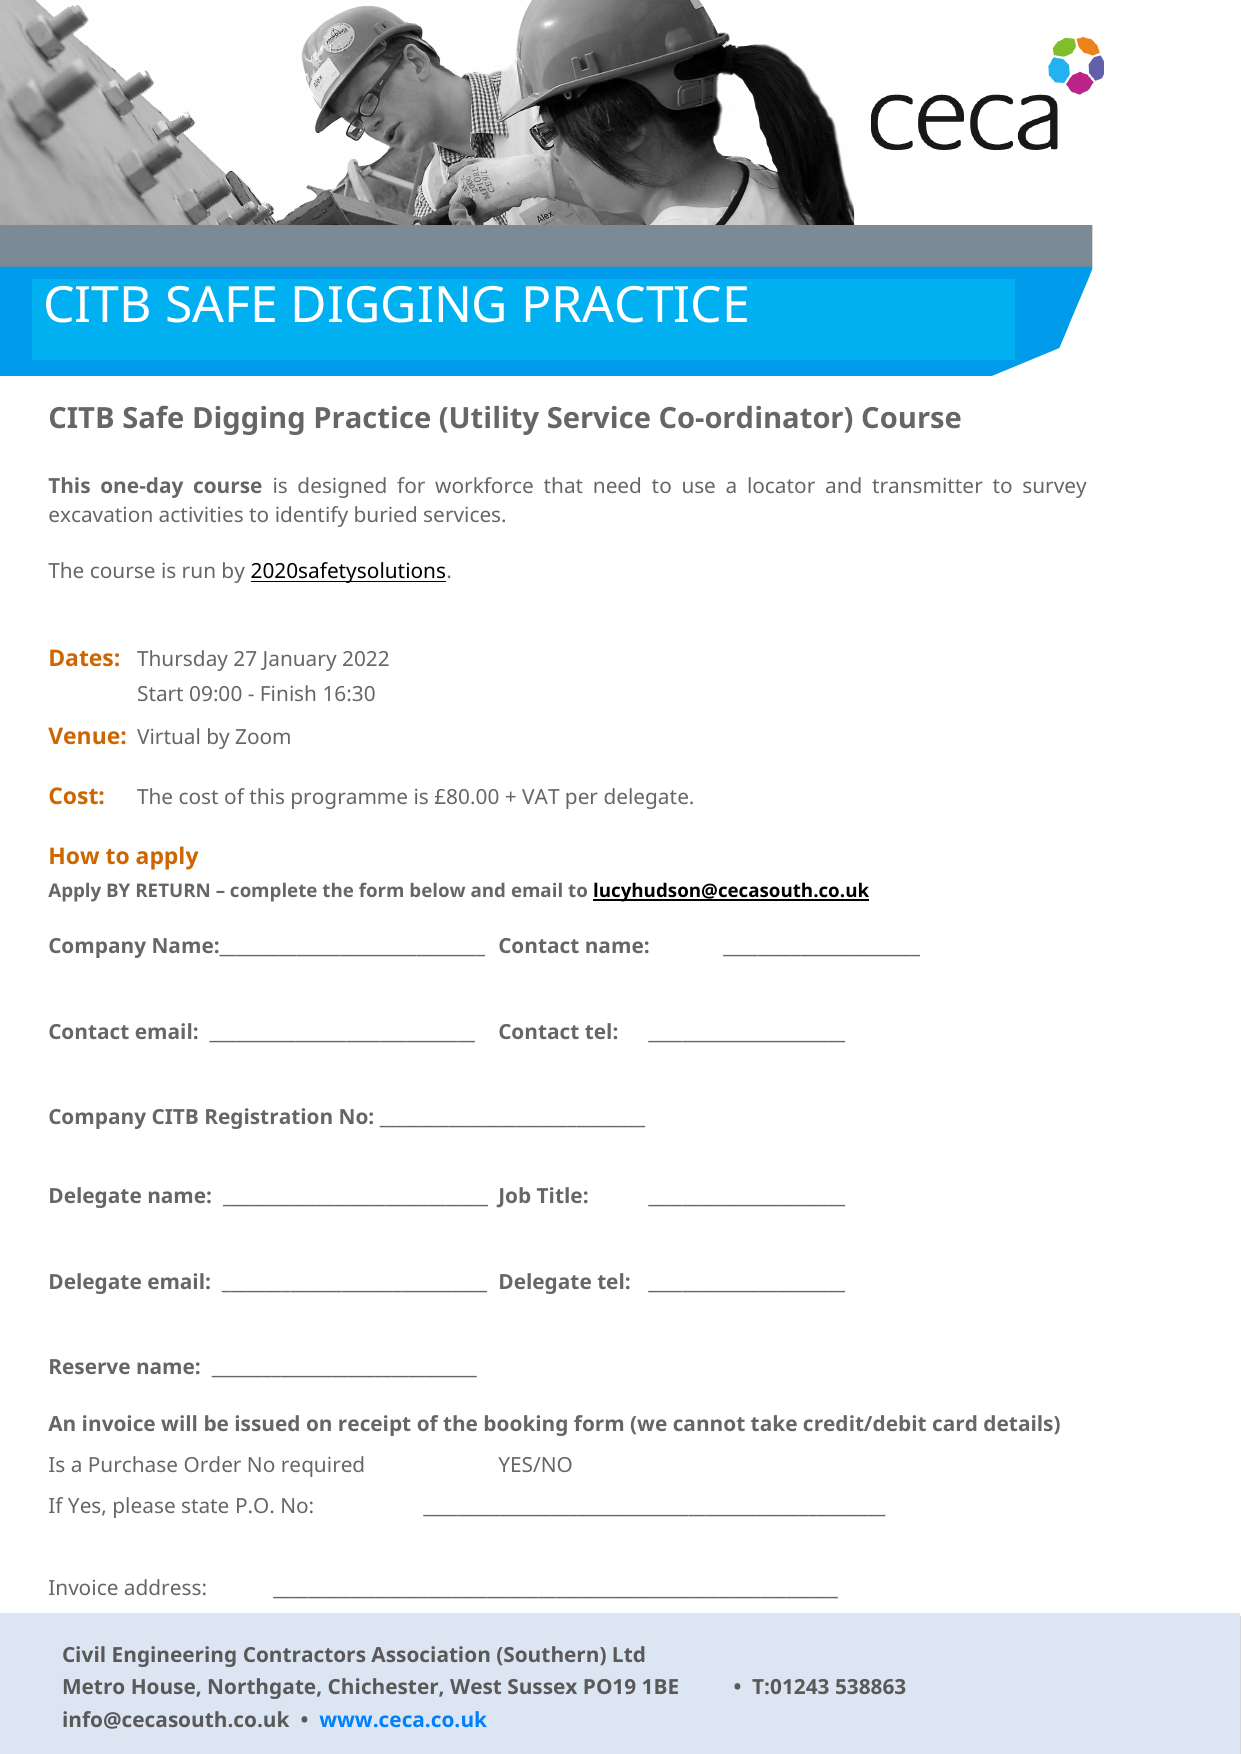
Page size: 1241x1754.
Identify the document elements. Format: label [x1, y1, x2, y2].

picture [995, 271, 1093, 376]
picture [0, 0, 1093, 266]
picture [871, 37, 1104, 150]
